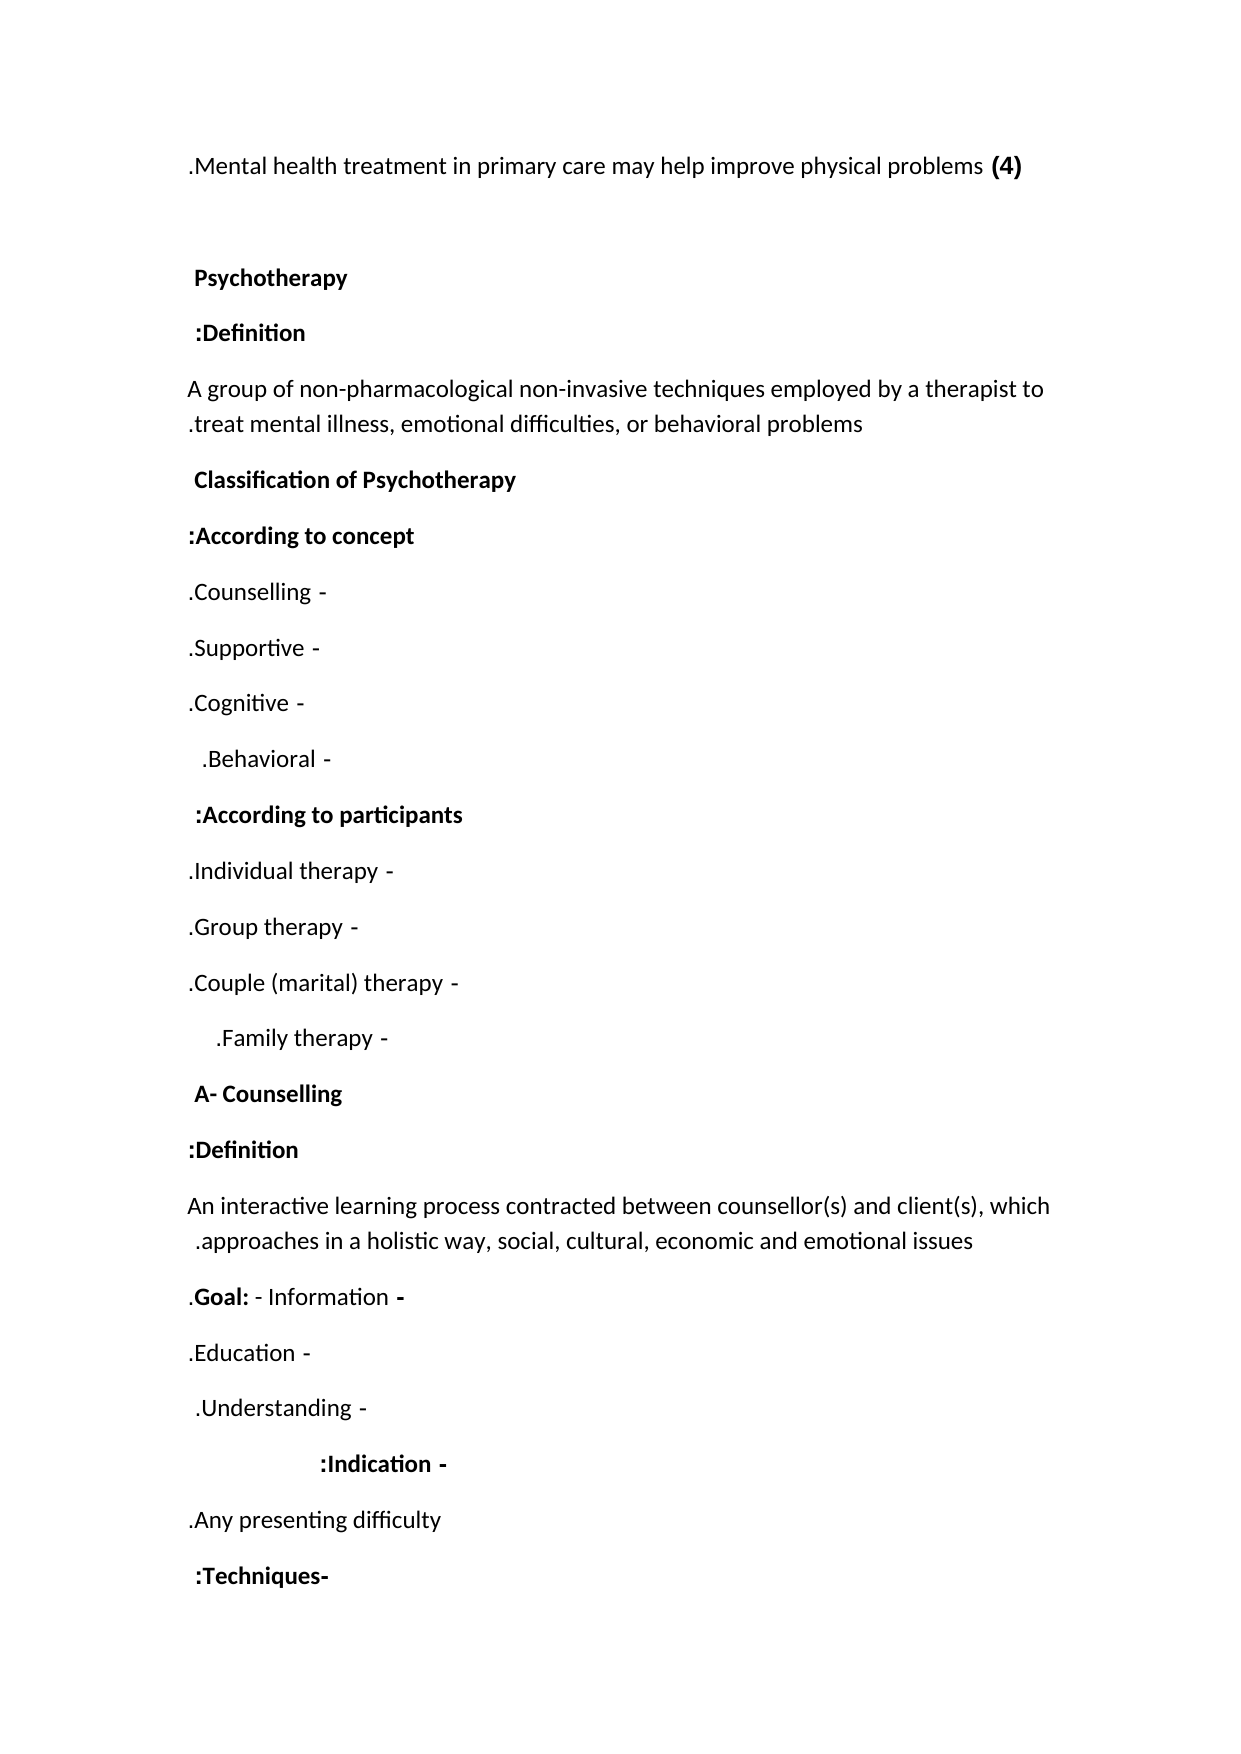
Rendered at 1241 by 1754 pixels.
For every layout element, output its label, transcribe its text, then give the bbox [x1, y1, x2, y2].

text - Family therapy. [187, 1022, 1053, 1053]
text Definition: [187, 317, 1053, 348]
text -Techniques: [187, 1560, 1053, 1591]
text - Individual therapy. [187, 855, 1053, 886]
text - Counselling. [187, 576, 1053, 606]
text - Indication: [187, 1448, 1053, 1479]
list A- Counselling [187, 1078, 1015, 1109]
list Classification of Psychotherapy [187, 464, 1015, 495]
text - Behavioral. [187, 743, 1053, 774]
text Definition: [187, 1134, 1053, 1165]
text - Education. [187, 1337, 1053, 1367]
text - Supportive. [187, 632, 1053, 662]
text - Couple (marital) therapy. [187, 967, 1053, 997]
text According to participants: [187, 799, 1053, 830]
text (4) Mental health treatment in primary care may help improve physical problems. [187, 150, 1053, 181]
text - Goal: - Information. [187, 1281, 1053, 1311]
text A group of non-pharmacological non-invasive techniques employed by a therapist to treat mental illness, emotional difficulties, or behavioral problems. [187, 373, 1053, 439]
text Psychotherapy [187, 262, 1053, 292]
text - Cognitive. [187, 687, 1053, 718]
text - Group therapy. [187, 911, 1053, 941]
text Any presenting difficulty. [187, 1504, 1053, 1535]
text An interactive learning process contracted between counsellor(s) and client(s), which approaches in a holistic way, social, cultural, economic and emotional issues. [187, 1190, 1053, 1256]
text - Understanding. [187, 1392, 1053, 1423]
text According to concept: [187, 520, 1053, 551]
